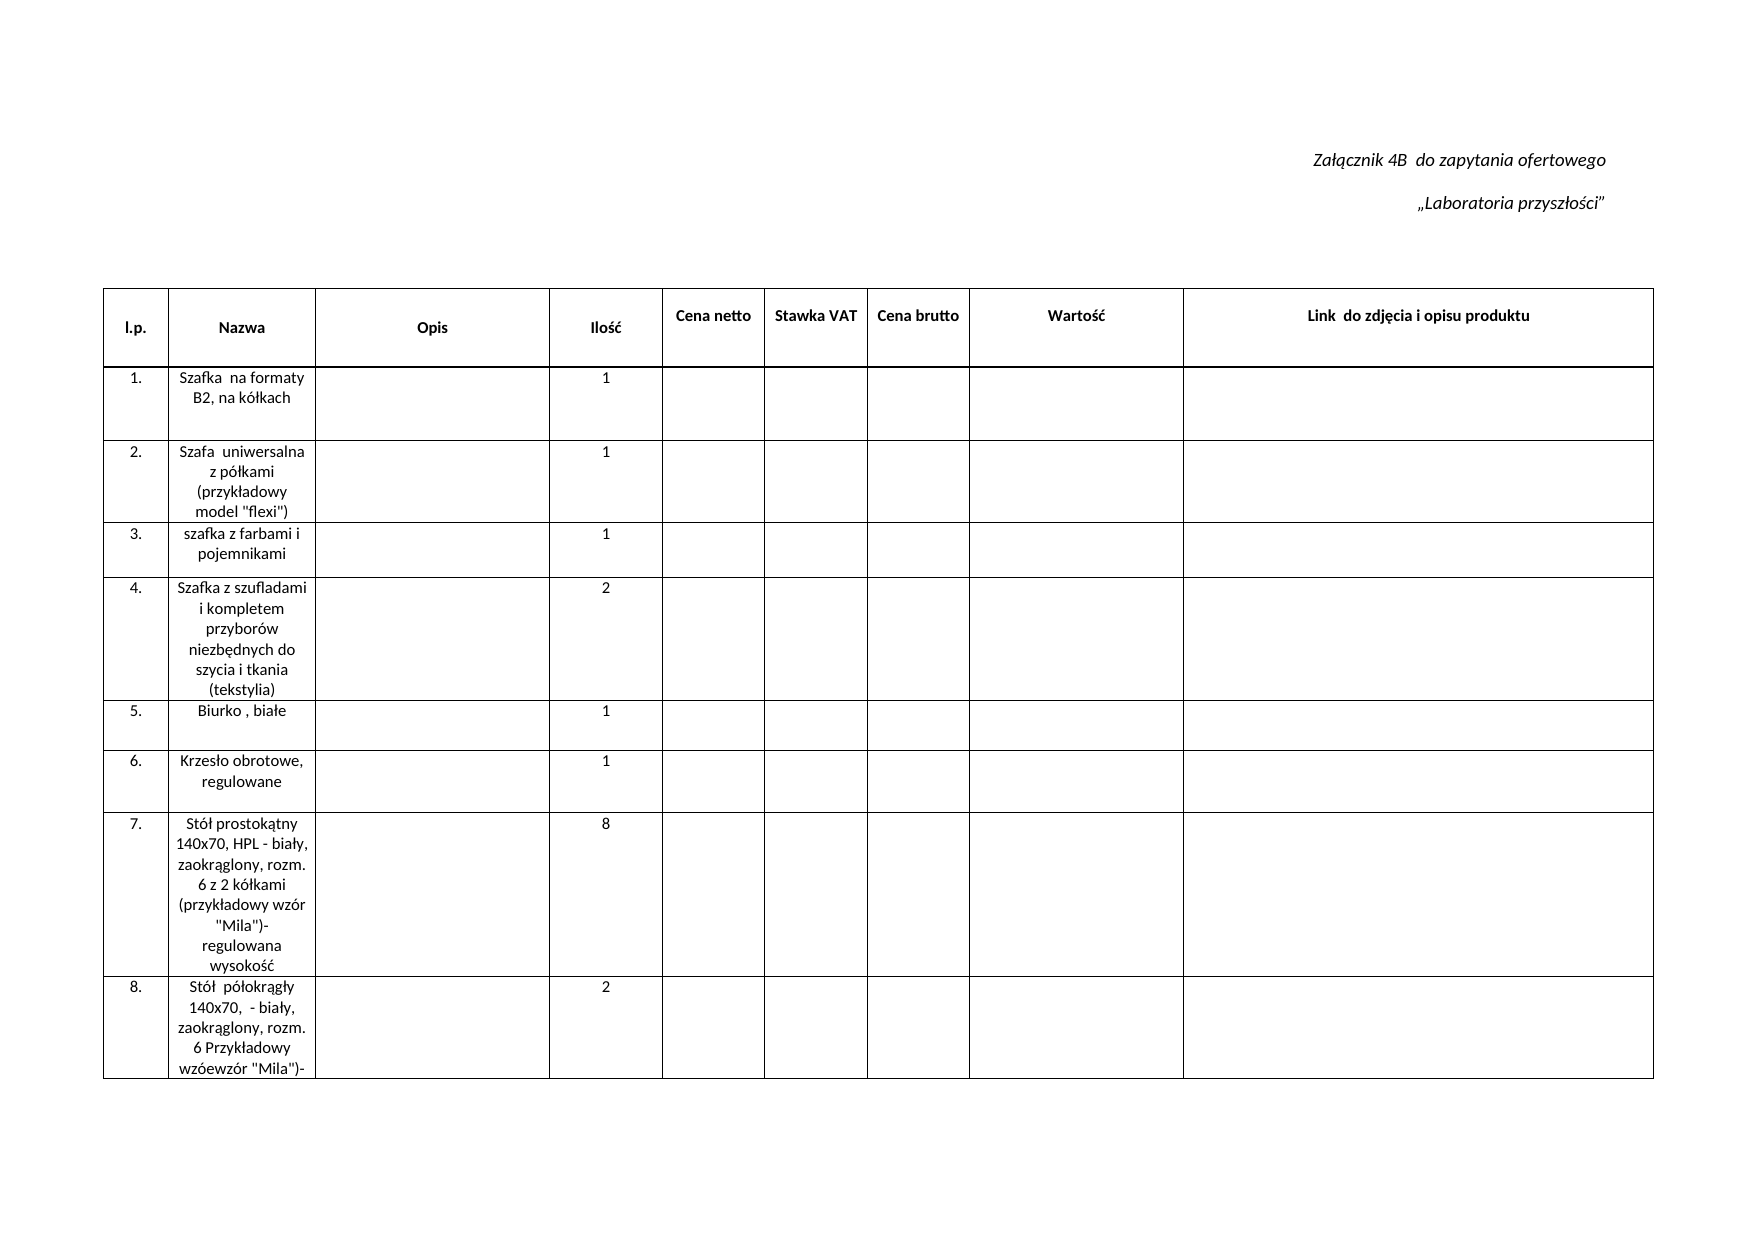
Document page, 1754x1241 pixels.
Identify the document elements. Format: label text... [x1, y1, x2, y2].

table_cell 1 [550, 701, 662, 750]
table_cell Szafka z szufladami i kompletem przyborów niezbędnych do szycia i tkania (tekstylia) [169, 578, 315, 700]
table_cell [1184, 813, 1653, 976]
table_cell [169, 977, 315, 1078]
table_cell [663, 368, 764, 440]
table_cell [663, 441, 764, 522]
table_header Cena netto [663, 289, 764, 366]
table_header Cena brutto [868, 289, 969, 366]
table_cell [970, 368, 1183, 440]
table_cell Krzesło obrotowe, regulowane [169, 751, 315, 812]
table_header Link do zdjęcia i opisu produktu [1184, 289, 1653, 366]
table_cell [316, 701, 549, 750]
table_cell 3. [104, 523, 168, 577]
table_cell [663, 751, 764, 812]
table_cell [970, 578, 1183, 700]
table_cell [765, 368, 867, 440]
table_header Wartość [970, 289, 1183, 366]
table_cell [1184, 578, 1653, 700]
table_cell [970, 701, 1183, 750]
table_cell [970, 813, 1183, 976]
table_header Stawka VAT [765, 289, 867, 366]
text Załącznik 4B do zapytania ofertowego [148, 148, 1606, 171]
table_cell 1 [550, 751, 662, 812]
table_header l.p. [104, 289, 168, 366]
table_cell [868, 701, 969, 750]
table_cell [1184, 977, 1653, 1078]
table_cell [663, 701, 764, 750]
table_cell 7. [104, 813, 168, 976]
table_cell [1184, 751, 1653, 812]
table_cell [765, 751, 867, 812]
table_cell 4. [104, 578, 168, 700]
table_cell [868, 578, 969, 700]
table_cell [765, 523, 867, 577]
table_cell [1184, 441, 1653, 522]
table_cell [1184, 368, 1653, 440]
table_cell 8 [550, 813, 662, 976]
table_cell [663, 977, 764, 1078]
table_cell 6. [104, 751, 168, 812]
table_cell [1184, 701, 1653, 750]
table_cell 1 [550, 368, 662, 440]
table_cell 2. [104, 441, 168, 522]
table_cell 2 [550, 578, 662, 700]
table_header Nazwa [169, 289, 315, 366]
text „Laboratoria przyszłości” [148, 191, 1606, 214]
table_cell [868, 813, 969, 976]
table_cell [970, 441, 1183, 522]
table_cell Biurko , białe [169, 701, 315, 750]
table_cell 1. [104, 368, 168, 440]
table_cell [316, 523, 549, 577]
table_cell 1 [550, 523, 662, 577]
table_cell [316, 578, 549, 700]
table_cell [868, 441, 969, 522]
table_cell [970, 977, 1183, 1078]
table_cell [316, 368, 549, 440]
table_cell [663, 523, 764, 577]
table_cell 5. [104, 701, 168, 750]
table_cell szafka z farbami i pojemnikami [169, 523, 315, 577]
table_cell 8. [104, 977, 168, 1078]
table_cell Stół prostokątny 140x70, HPL - biały, zaokrąglony, rozm. 6 z 2 kółkami (przykładowy wzór "Mila")- regulowana wysokość [169, 813, 315, 976]
table_cell Szafa uniwersalna z półkami (przykładowy model "flexi") [169, 441, 315, 522]
table_cell [765, 813, 867, 976]
table_cell [316, 813, 549, 976]
table_cell [765, 441, 867, 522]
table_cell [970, 523, 1183, 577]
table_header Ilość [550, 289, 662, 366]
table_cell [316, 751, 549, 812]
table_cell [765, 578, 867, 700]
table_cell 2 [550, 977, 662, 1078]
table_cell Szafka na formaty B2, na kółkach [169, 368, 315, 440]
table_header Opis [316, 289, 549, 366]
table_cell [316, 977, 549, 1078]
table_cell [663, 578, 764, 700]
table_cell [868, 751, 969, 812]
table_cell [1184, 523, 1653, 577]
table_cell [663, 813, 764, 976]
table_cell 1 [550, 441, 662, 522]
table_cell [316, 441, 549, 522]
table_cell [868, 523, 969, 577]
table_cell [970, 751, 1183, 812]
table_cell [765, 701, 867, 750]
table_cell [765, 977, 867, 1078]
table_cell [868, 977, 969, 1078]
table_cell [868, 368, 969, 440]
